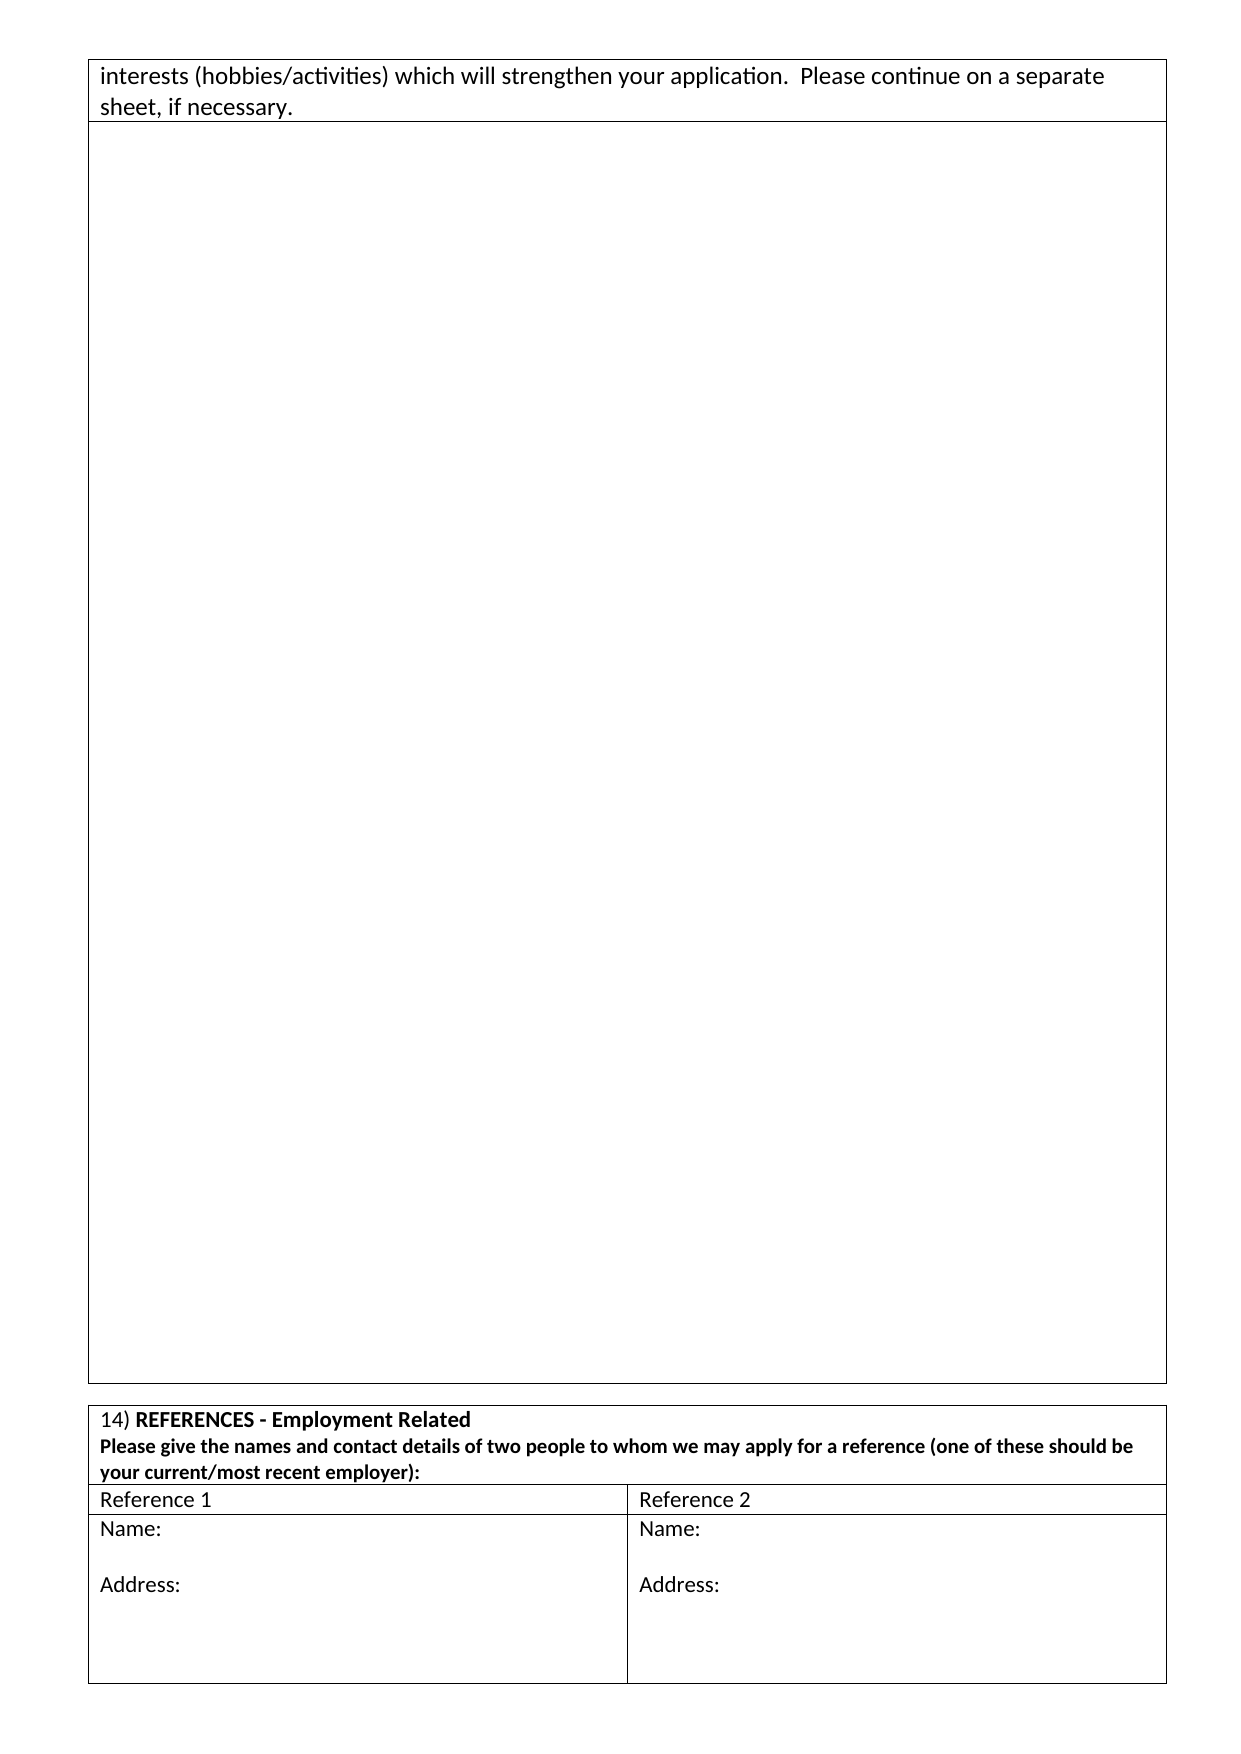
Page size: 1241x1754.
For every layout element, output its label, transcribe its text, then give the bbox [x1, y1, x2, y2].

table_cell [89, 1515, 627, 1683]
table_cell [89, 60, 1166, 121]
table_header 14) REFERENCES - Employment Related Please give the names and contact details of two people to whom we may apply for a reference (one of these should be your current/most recent employer): [89, 1406, 1166, 1484]
table_cell Reference 2 [628, 1485, 1166, 1513]
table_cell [628, 1515, 1166, 1683]
table_cell Reference 1 [89, 1485, 627, 1513]
table_cell [89, 122, 1166, 1383]
